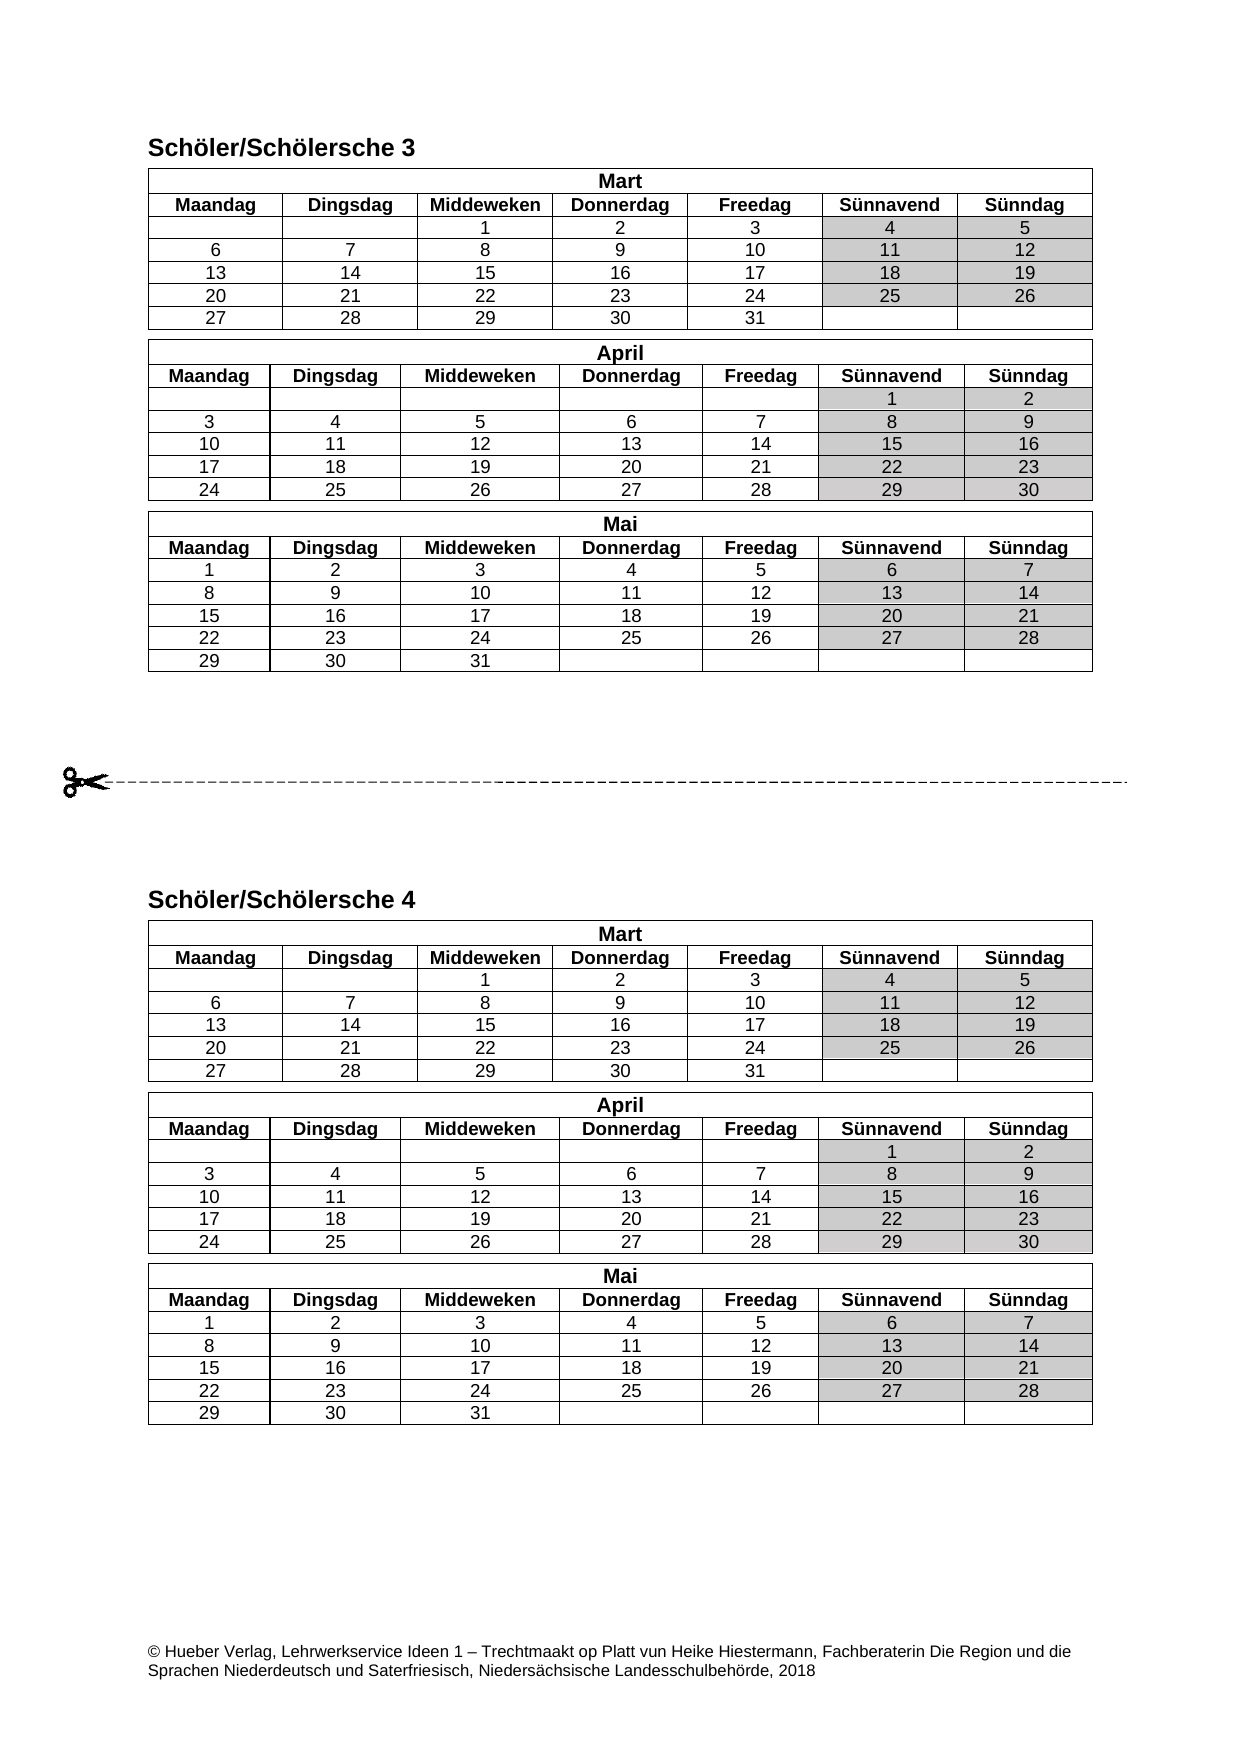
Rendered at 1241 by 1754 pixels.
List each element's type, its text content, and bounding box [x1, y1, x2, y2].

table_cell 1 [149, 1312, 269, 1333]
table_cell 3 [401, 559, 559, 581]
table_cell [703, 1402, 818, 1424]
table_cell Donnerdag [553, 194, 687, 216]
table_cell Middeweken [401, 1289, 559, 1311]
table_cell 5 [958, 217, 1092, 238]
table_cell Sünnavend [823, 946, 957, 968]
table_cell 4 [560, 1312, 702, 1333]
table_cell Sünnavend [819, 1289, 964, 1311]
table_cell 7 [965, 1312, 1092, 1333]
table_cell 24 [149, 478, 269, 500]
table_cell 25 [560, 627, 702, 649]
table_cell 6 [560, 1163, 702, 1184]
table_cell 3 [149, 411, 269, 432]
table_cell 21 [965, 1357, 1092, 1378]
table_cell 3 [688, 217, 822, 238]
table_cell Dingsdag [271, 365, 400, 387]
table_cell Maandag [149, 537, 269, 558]
table_cell 10 [149, 1186, 269, 1207]
table_cell [819, 650, 964, 671]
table_cell 28 [965, 1380, 1092, 1401]
table_cell Middeweken [418, 946, 552, 968]
table_cell 8 [819, 1163, 964, 1184]
table_cell 29 [819, 478, 964, 500]
table_cell 20 [560, 456, 702, 477]
table_cell 15 [149, 605, 269, 626]
picture [46, 744, 122, 821]
table_cell 24 [688, 1037, 822, 1058]
table_cell Freedag [703, 365, 818, 387]
table_cell 10 [149, 433, 269, 455]
table_cell 23 [553, 1037, 687, 1058]
table_cell 31 [688, 1060, 822, 1081]
table_cell 8 [819, 411, 964, 432]
table_cell 14 [703, 1186, 818, 1207]
table_cell 19 [401, 1208, 559, 1230]
table_cell 8 [149, 582, 269, 603]
table_cell 10 [688, 992, 822, 1013]
table_cell 20 [149, 284, 282, 306]
table_cell 24 [688, 284, 822, 306]
table_cell 22 [149, 627, 269, 649]
table_cell 19 [401, 456, 559, 477]
table_cell 11 [560, 582, 702, 603]
table_cell 25 [823, 1037, 957, 1058]
table_cell 9 [965, 1163, 1092, 1184]
table_cell 26 [401, 1231, 559, 1252]
table_cell 30 [271, 650, 400, 671]
table_cell [271, 1140, 400, 1162]
table_cell [823, 1060, 957, 1081]
table_cell 17 [401, 605, 559, 626]
table_cell Dingsdag [283, 194, 417, 216]
table_cell 6 [149, 239, 282, 261]
text Schöler/Schölersche 3 [148, 133, 1093, 162]
table_cell 2 [271, 1312, 400, 1333]
table_cell 14 [965, 582, 1092, 603]
table_cell Middeweken [401, 1118, 559, 1139]
table_cell Middeweken [401, 537, 559, 558]
table_cell Sünnavend [819, 537, 964, 558]
table_cell Freedag [703, 537, 818, 558]
table_cell 18 [823, 262, 957, 283]
table_cell 2 [553, 969, 687, 991]
table_cell 13 [819, 1334, 964, 1356]
table_cell [283, 969, 417, 991]
table_cell 17 [688, 262, 822, 283]
table_cell 5 [703, 559, 818, 581]
table_cell 5 [958, 969, 1092, 991]
table_cell 12 [401, 433, 559, 455]
table_header Mai [149, 1264, 1092, 1288]
table_cell 1 [418, 969, 552, 991]
table_cell 28 [703, 1231, 818, 1252]
table_cell 8 [418, 239, 552, 261]
table_cell [823, 307, 957, 328]
table_cell 19 [703, 1357, 818, 1378]
table_cell 10 [688, 239, 822, 261]
table_cell 6 [149, 992, 282, 1013]
table_cell 23 [965, 456, 1092, 477]
table_cell 15 [149, 1357, 269, 1378]
table_header Mai [149, 512, 1092, 536]
table_cell 20 [819, 605, 964, 626]
table_cell 22 [149, 1380, 269, 1401]
table_cell Dingsdag [271, 1118, 400, 1139]
table_cell 2 [965, 1140, 1092, 1162]
table_cell 25 [271, 478, 400, 500]
table_header Mart [149, 921, 1092, 945]
table_cell 27 [819, 627, 964, 649]
table_cell 14 [283, 1014, 417, 1036]
table_cell [965, 650, 1092, 671]
table_cell 12 [703, 1334, 818, 1356]
table_cell [149, 388, 269, 409]
table_cell 18 [271, 456, 400, 477]
table_cell 15 [819, 433, 964, 455]
table_cell 9 [271, 582, 400, 603]
table_cell 6 [819, 559, 964, 581]
table_cell 21 [703, 456, 818, 477]
table_cell [149, 217, 282, 238]
table_cell 28 [283, 1060, 417, 1081]
table_cell 16 [553, 1014, 687, 1036]
table_cell 30 [553, 307, 687, 328]
table_cell 20 [560, 1208, 702, 1230]
table_cell 16 [965, 1186, 1092, 1207]
table_cell 4 [271, 1163, 400, 1184]
table_cell 10 [401, 582, 559, 603]
table_cell 22 [418, 284, 552, 306]
table_cell 19 [958, 1014, 1092, 1036]
table_cell 4 [823, 217, 957, 238]
table_cell 14 [283, 262, 417, 283]
table_cell 23 [965, 1208, 1092, 1230]
table_cell 26 [958, 284, 1092, 306]
table_cell 24 [401, 627, 559, 649]
table_cell 16 [553, 262, 687, 283]
table_cell [401, 388, 559, 409]
table_cell 18 [823, 1014, 957, 1036]
text Schöler/Schölersche 4 [148, 885, 1093, 914]
table_cell [819, 1402, 964, 1424]
table_cell Sünnavend [819, 1118, 964, 1139]
table_cell 21 [703, 1208, 818, 1230]
table_cell 30 [965, 1231, 1092, 1252]
table_cell 6 [560, 411, 702, 432]
table_cell 20 [819, 1357, 964, 1378]
table_cell Sünndag [965, 1289, 1092, 1311]
table_cell 8 [418, 992, 552, 1013]
table_cell Donnerdag [560, 537, 702, 558]
table_cell 10 [401, 1334, 559, 1356]
table_cell 31 [401, 650, 559, 671]
table_cell 7 [283, 992, 417, 1013]
table_cell 17 [149, 456, 269, 477]
table_cell Freedag [703, 1289, 818, 1311]
table_cell 26 [958, 1037, 1092, 1058]
table_cell [958, 1060, 1092, 1081]
table_cell 21 [965, 605, 1092, 626]
table_cell [703, 388, 818, 409]
table_cell 26 [703, 1380, 818, 1401]
table_cell 22 [418, 1037, 552, 1058]
table_cell 11 [271, 1186, 400, 1207]
table_cell 26 [703, 627, 818, 649]
table_cell 4 [560, 559, 702, 581]
table_cell Dingsdag [271, 537, 400, 558]
table_header Mart [149, 169, 1092, 193]
table_cell 4 [271, 411, 400, 432]
table_cell 28 [965, 627, 1092, 649]
table_cell 13 [560, 1186, 702, 1207]
table_cell 15 [418, 1014, 552, 1036]
table_header April [149, 1093, 1092, 1117]
table_cell 17 [401, 1357, 559, 1378]
table_cell 23 [553, 284, 687, 306]
table_cell 7 [703, 411, 818, 432]
table_cell 17 [688, 1014, 822, 1036]
table_cell 28 [283, 307, 417, 328]
table_cell 16 [965, 433, 1092, 455]
table_cell 27 [149, 307, 282, 328]
table_cell 14 [703, 433, 818, 455]
table_cell 6 [819, 1312, 964, 1333]
table_cell Middeweken [401, 365, 559, 387]
table_cell 16 [271, 1357, 400, 1378]
table_cell 18 [560, 1357, 702, 1378]
table_cell Maandag [149, 1289, 269, 1311]
table_cell [271, 388, 400, 409]
table_cell 21 [283, 284, 417, 306]
table_cell Donnerdag [553, 946, 687, 968]
table_cell [560, 388, 702, 409]
table_cell 12 [958, 992, 1092, 1013]
table_cell Sünndag [958, 946, 1092, 968]
table_cell 25 [560, 1380, 702, 1401]
table_cell 31 [401, 1402, 559, 1424]
table_cell 23 [271, 627, 400, 649]
table_cell 13 [560, 433, 702, 455]
table_cell 9 [553, 992, 687, 1013]
table_cell Maandag [149, 946, 282, 968]
table_cell Sünndag [965, 537, 1092, 558]
table_cell 17 [149, 1208, 269, 1230]
table_cell 12 [958, 239, 1092, 261]
table_cell 29 [819, 1231, 964, 1252]
table_cell Maandag [149, 194, 282, 216]
table_cell 7 [283, 239, 417, 261]
table_cell 26 [401, 478, 559, 500]
table_cell Donnerdag [560, 365, 702, 387]
table_cell 11 [271, 433, 400, 455]
table_cell 27 [149, 1060, 282, 1081]
table_cell [703, 1140, 818, 1162]
table_cell 3 [401, 1312, 559, 1333]
table_cell 15 [418, 262, 552, 283]
table_cell [560, 1402, 702, 1424]
table_cell [965, 1402, 1092, 1424]
table_cell 15 [819, 1186, 964, 1207]
table_cell 9 [965, 411, 1092, 432]
table_cell Donnerdag [560, 1289, 702, 1311]
table_cell [560, 1140, 702, 1162]
table_cell 13 [819, 582, 964, 603]
table_cell [149, 969, 282, 991]
table_cell 12 [703, 582, 818, 603]
table_cell 9 [271, 1334, 400, 1356]
table_cell Sünnavend [823, 194, 957, 216]
table_cell 7 [965, 559, 1092, 581]
table_cell 24 [149, 1231, 269, 1252]
table_cell 1 [819, 388, 964, 409]
table_cell 16 [271, 605, 400, 626]
table_cell 3 [688, 969, 822, 991]
table_cell [283, 217, 417, 238]
table_cell 29 [149, 650, 269, 671]
table_cell Middeweken [418, 194, 552, 216]
table_cell 29 [149, 1402, 269, 1424]
table_cell 27 [560, 1231, 702, 1252]
table_cell [560, 650, 702, 671]
table_cell 9 [553, 239, 687, 261]
table_cell 5 [401, 411, 559, 432]
table_cell 29 [418, 307, 552, 328]
table_cell Dingsdag [271, 1289, 400, 1311]
table_cell 2 [553, 217, 687, 238]
table_cell 19 [703, 605, 818, 626]
table_cell Sünndag [965, 1118, 1092, 1139]
table_cell 11 [823, 992, 957, 1013]
table_cell 28 [703, 478, 818, 500]
table_cell 27 [560, 478, 702, 500]
table_cell Freedag [688, 946, 822, 968]
table_cell 2 [271, 559, 400, 581]
table_cell 30 [965, 478, 1092, 500]
table_cell 19 [958, 262, 1092, 283]
table_cell 23 [271, 1380, 400, 1401]
table_cell 11 [560, 1334, 702, 1356]
table_cell 8 [149, 1334, 269, 1356]
table_cell 31 [688, 307, 822, 328]
table_cell Sünnavend [819, 365, 964, 387]
table_cell Maandag [149, 1118, 269, 1139]
table_cell 22 [819, 1208, 964, 1230]
table_cell 24 [401, 1380, 559, 1401]
table_cell 13 [149, 262, 282, 283]
table_cell 27 [819, 1380, 964, 1401]
table_cell 21 [283, 1037, 417, 1058]
table_cell Freedag [703, 1118, 818, 1139]
table_cell [149, 1140, 269, 1162]
table_cell 4 [823, 969, 957, 991]
table_cell [401, 1140, 559, 1162]
table_cell Sünndag [958, 194, 1092, 216]
table_cell 18 [271, 1208, 400, 1230]
table_cell 11 [823, 239, 957, 261]
table_cell 29 [418, 1060, 552, 1081]
table_cell 1 [149, 559, 269, 581]
table_cell 18 [560, 605, 702, 626]
table_cell Dingsdag [283, 946, 417, 968]
table_cell Sünndag [965, 365, 1092, 387]
table_cell 1 [819, 1140, 964, 1162]
table_cell Donnerdag [560, 1118, 702, 1139]
table_cell 14 [965, 1334, 1092, 1356]
table_cell 1 [418, 217, 552, 238]
table_cell 22 [819, 456, 964, 477]
table_cell 12 [401, 1186, 559, 1207]
table_cell 3 [149, 1163, 269, 1184]
table_cell 5 [401, 1163, 559, 1184]
table_header April [149, 340, 1092, 364]
table_cell 7 [703, 1163, 818, 1184]
table_cell 30 [553, 1060, 687, 1081]
table_cell 2 [965, 388, 1092, 409]
table_cell [958, 307, 1092, 328]
table_cell Freedag [688, 194, 822, 216]
table_cell 25 [823, 284, 957, 306]
table_cell 25 [271, 1231, 400, 1252]
table_cell [703, 650, 818, 671]
table_cell 30 [271, 1402, 400, 1424]
table_cell 20 [149, 1037, 282, 1058]
table_cell 5 [703, 1312, 818, 1333]
table_cell Maandag [149, 365, 269, 387]
table_cell 13 [149, 1014, 282, 1036]
